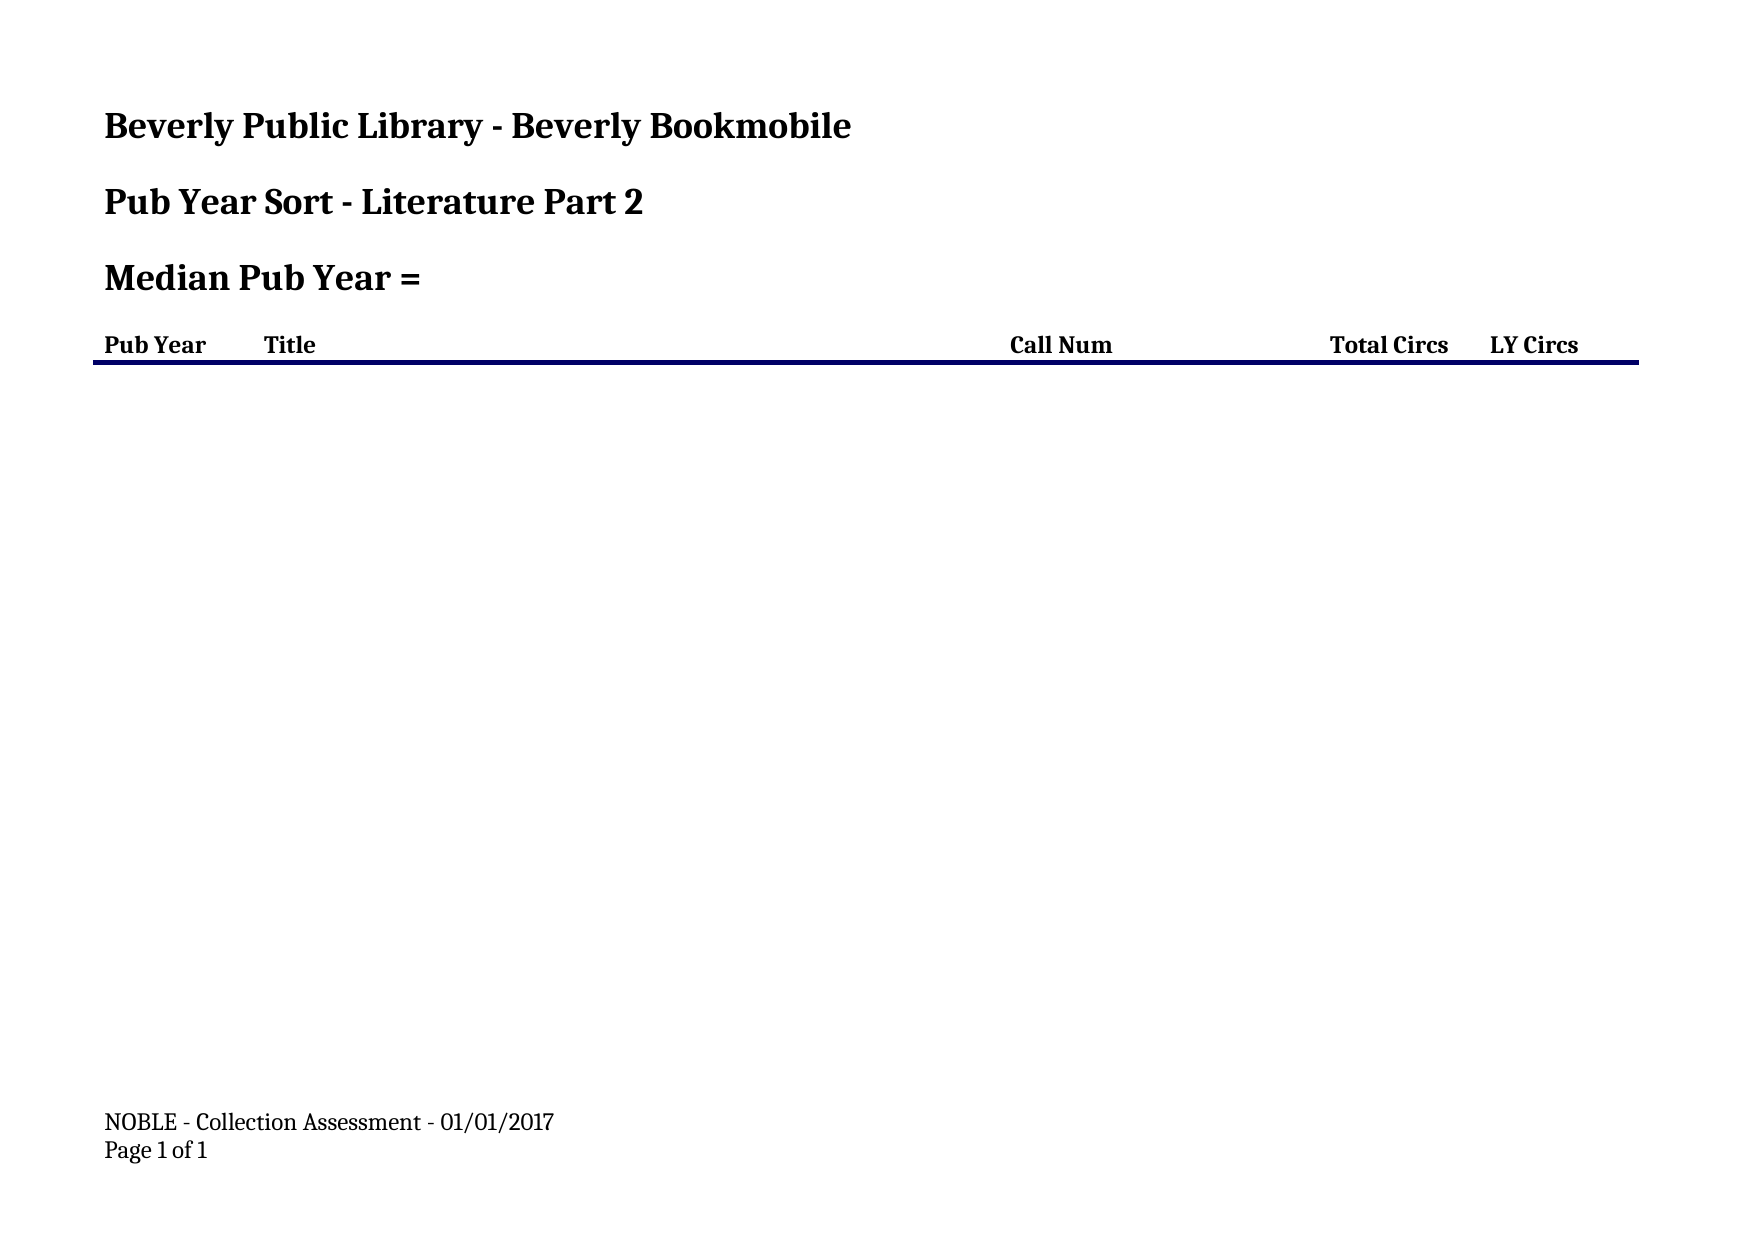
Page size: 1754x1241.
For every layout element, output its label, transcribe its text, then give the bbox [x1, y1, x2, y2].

text Pub Year Sort - Literature Part 2 [104, 181, 1650, 224]
text Median Pub Year = [104, 256, 1650, 299]
text Beverly Public Library - Beverly Bookmobile [104, 105, 1650, 148]
table_header Title [253, 331, 999, 360]
table_header LY Circs [1479, 331, 1638, 360]
table_header Total Circs [1319, 331, 1478, 360]
table_header Pub Year [93, 331, 253, 360]
table_header Call Num [999, 331, 1319, 360]
